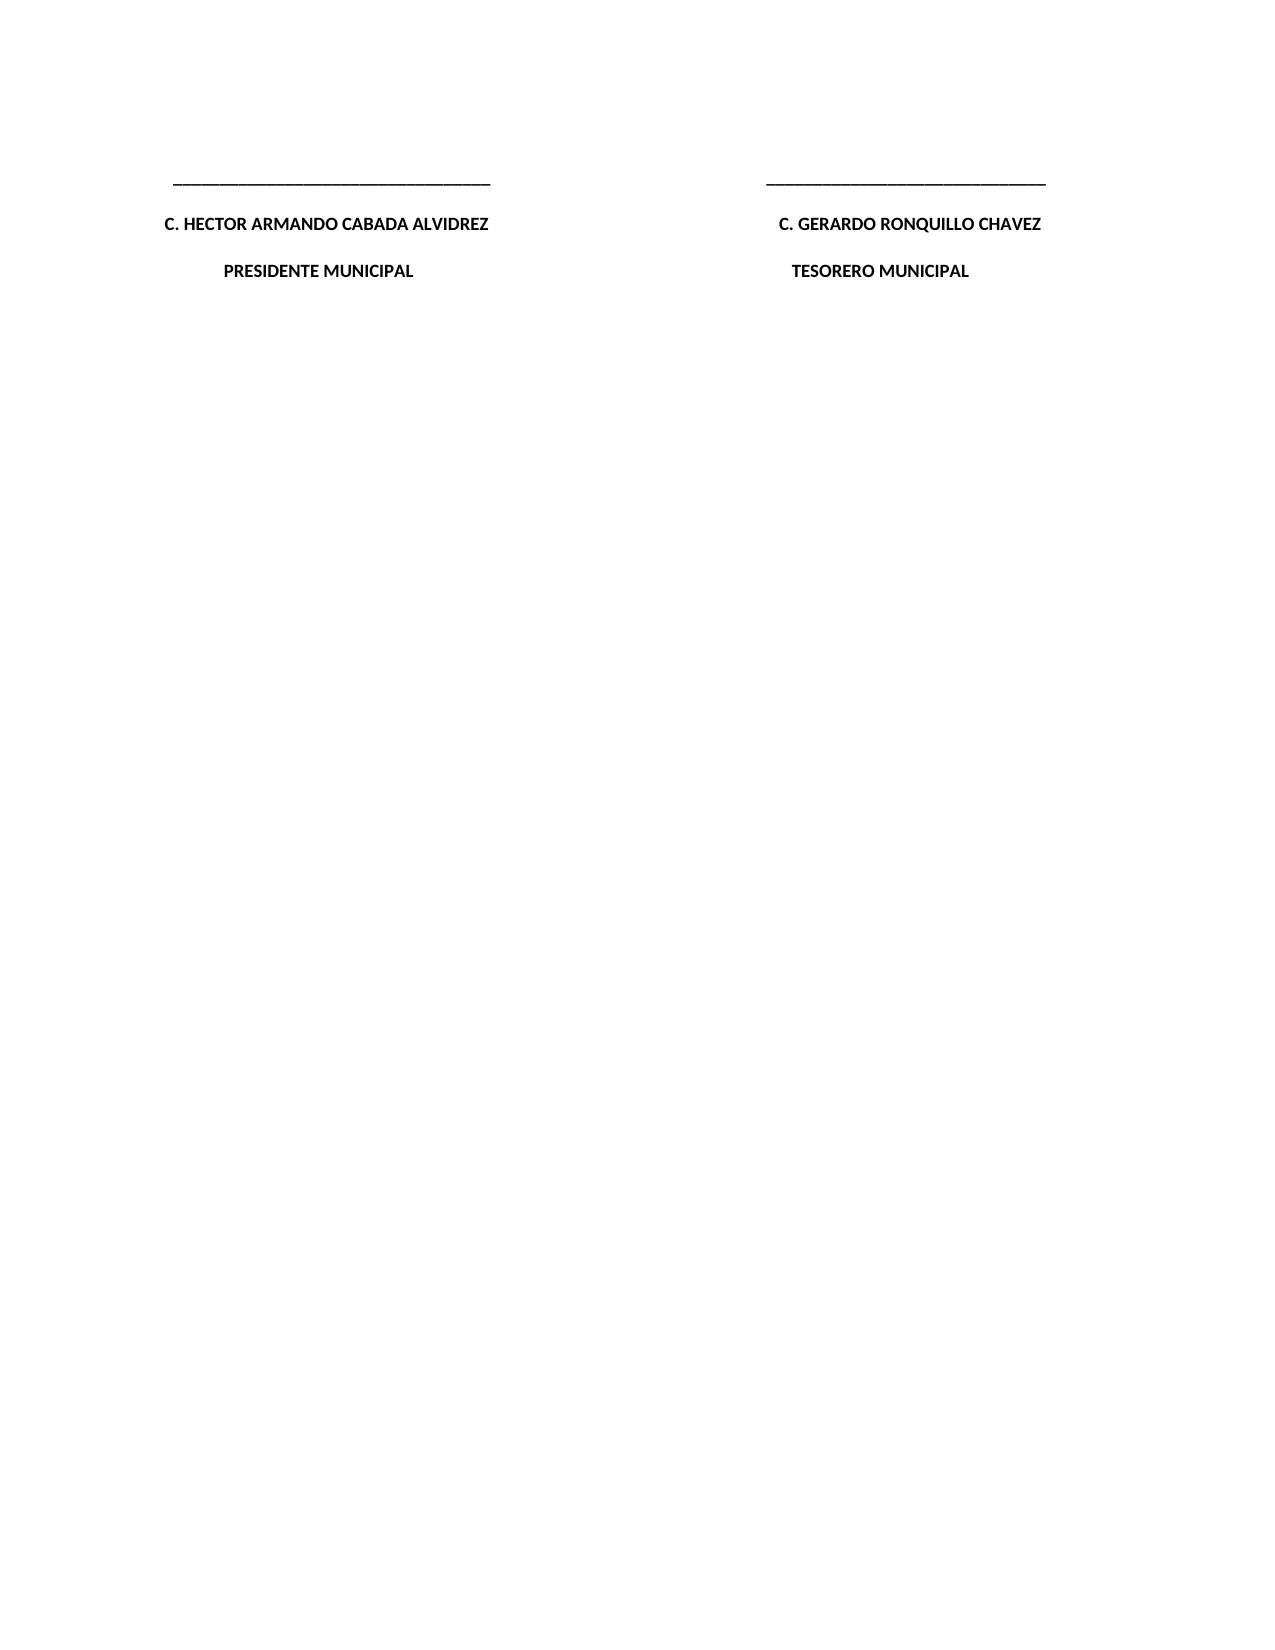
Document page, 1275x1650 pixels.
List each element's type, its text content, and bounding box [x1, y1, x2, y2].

text __________________________________ ______________________________ [118, 165, 1157, 188]
text PRESIDENTE MUNICIPAL TESORERO MUNICIPAL [118, 260, 1157, 283]
text C. HECTOR ARMANDO CABADA ALVIDREZ C. GERARDO RONQUILLO CHAVEZ [118, 212, 1157, 235]
